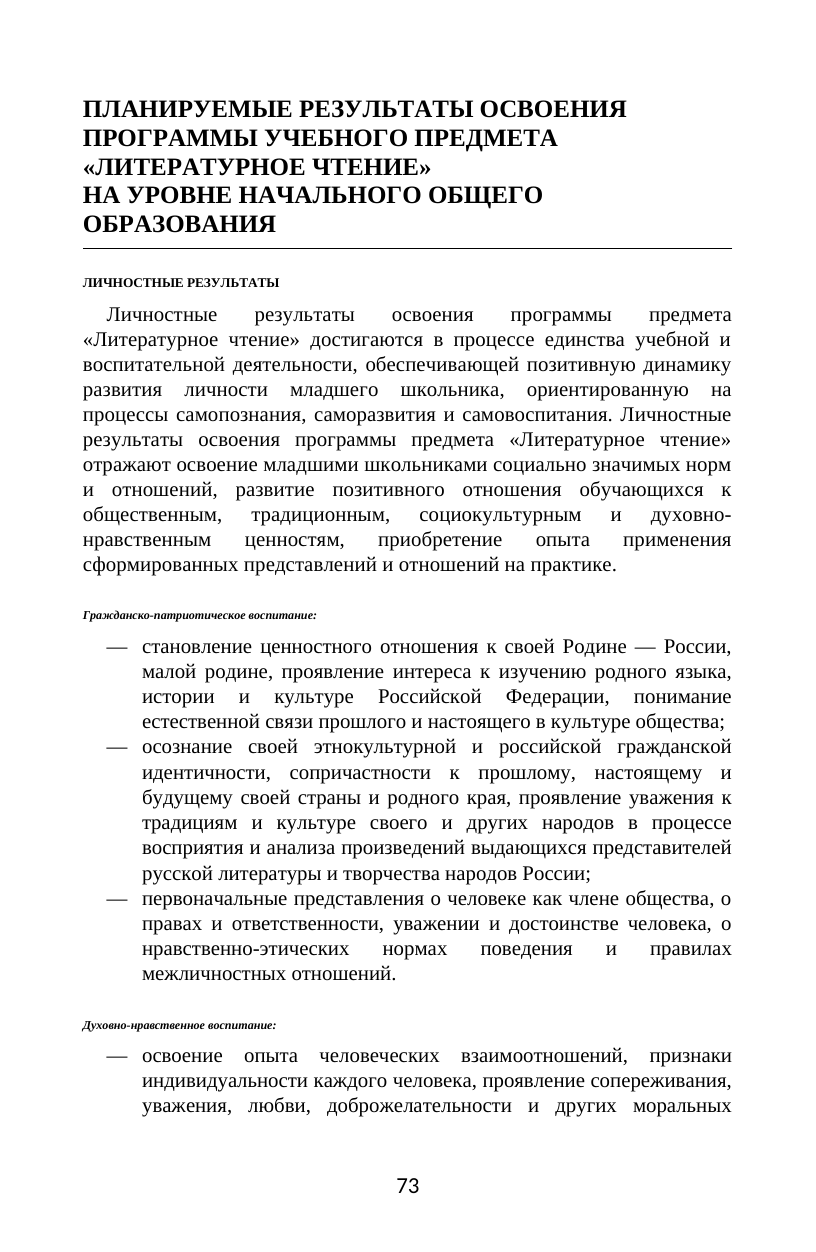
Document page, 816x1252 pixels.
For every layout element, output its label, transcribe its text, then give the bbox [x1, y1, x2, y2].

text Духовно-нравственное воспитание: [83, 1017, 732, 1042]
text ПЛАНИРУЕМЫЕ РЕЗУЛЬТАТЫ ОСВОЕНИЯ программы учебного ПРЕДМЕТА «ЛИТЕРАТУРНОЕ ЧТЕНИЕ» на уровне начального общего образования [83, 94, 732, 248]
list осознание своей этнокультурной и российской гражданской идентичности, сопричастности к прошлому, настоящему и будущему своей страны и родного края, проявление уважения к традициям и культуре своего и других народов в процессе восприятия и анализа произведений выдающихся представителей русской литературы и творчества народов России; [106, 733, 732, 884]
list становление ценностного отношения к своей Родине — России, малой родине, проявление интереса к изучению родного языка, истории и культуре Российской Федерации, понимание естественной связи прошлого и настоящего в культуре общества; [106, 632, 732, 733]
text ЛИЧНОСТНЫЕ РЕЗУЛЬТАТЫ [83, 274, 732, 301]
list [106, 1042, 732, 1117]
list первоначальные представления о человеке как члене общества, о правах и ответственности, уважении и достоинстве человека, о нравственно-этических нормах поведения и правилах межличностных отношений. [106, 884, 732, 985]
text Гражданско-патриотическое воспитание: [83, 607, 732, 632]
text Личностные результаты освоения программы предмета «Литературное чтение» достигаются в процессе единства учебной и воспитательной деятельности, обеспечивающей позитивную динамику развития личности младшего школьника, ориентированную на процессы самопознания, саморазвития и самовоспитания. Личностные результаты освоения программы предмета «Литературное чтение» отражают освоение младшими школьниками социально значимых норм и отношений, развитие позитивного отношения обучающихся к общественным, традиционным, социокультурным и духовно-нравственным ценностям, приобретение опыта применения сформированных представлений и отношений на практике. [83, 301, 732, 576]
